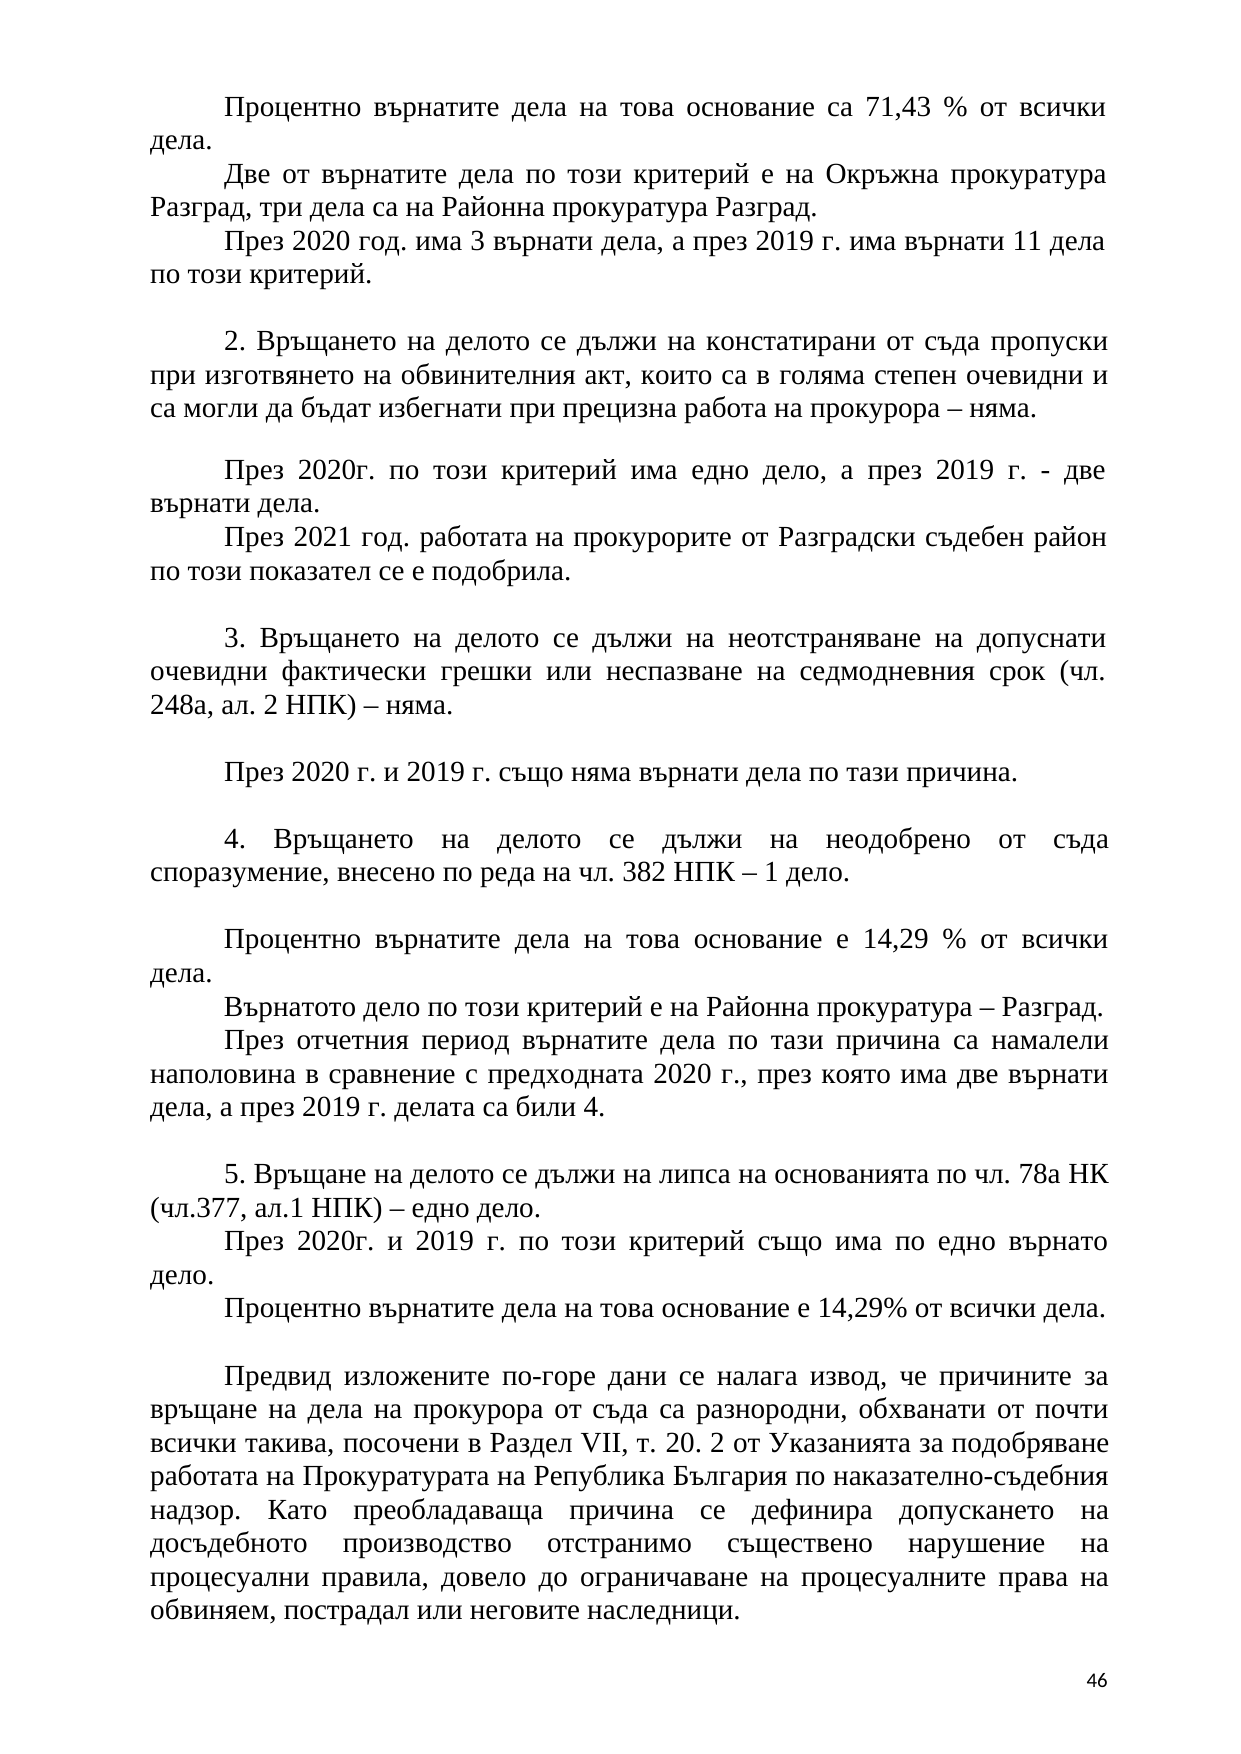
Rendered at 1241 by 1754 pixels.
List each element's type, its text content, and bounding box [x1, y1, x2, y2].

text Върнатото дело по този критерий е на Районна прокуратура – Разград. [150, 989, 1110, 1022]
text През 2020г. по този критерий има едно дело, а през 2019 г. - две върнати дела. [150, 452, 1107, 519]
text Две от върнатите дела по този критерий е на Окръжна прокуратура Разград, три дела са на Районна прокуратура Разград. [150, 156, 1107, 223]
text Процентно върнатите дела на това основание е 14,29% от всички дела. [150, 1291, 1107, 1324]
text 2. Връщането на делото се дължи на констатирани от съда пропуски при изготвянето на обвинителния акт, които са в голяма степен очевидни и са могли да бъдат избегнати при прецизна работа на прокурора – няма. [150, 323, 1110, 424]
text Процентно върнатите дела на това основание е 14,29 % от всички дела. [150, 922, 1110, 989]
text През отчетния период върнатите дела по тази причина са намалели наполовина в сравнение с предходната 2020 г., през която има две върнати дела, а през 2019 г. делата са били 4. [150, 1022, 1110, 1123]
text През 2020 г. и 2019 г. също няма върнати дела по тази причина. [150, 754, 1107, 787]
text През 2021 год. работата на прокурорите от Разградски съдебен район по този показател се е подобрила. [150, 519, 1107, 586]
text Процентно върнатите дела на това основание са 71,43 % от всички дела. [150, 89, 1107, 156]
text 5. Връщане на делото се дължи на липса на основанията по чл. 78а НК (чл.377, ал.1 НПК) – едно дело. [150, 1156, 1110, 1223]
text През 2020 год. има 3 върнати дела, а през 2019 г. има върнати 11 дела по този критерий. [150, 223, 1107, 290]
text През 2020г. и 2019 г. по този критерий също има по едно върнато дело. [150, 1223, 1110, 1291]
text 4. Връщането на делото се дължи на неодобрено от съда споразумение, внесено по реда на чл. 382 НПК – 1 дело. [150, 821, 1110, 888]
text Предвид изложените по-горе дани се налага извод, че причините за връщане на дела на прокурора от съда са разнородни, обхванати от почти всички такива, посочени в Раздел VII, т. 20. 2 от Указанията за подобряване работата на Прокуратурата на Република България по наказателно-съдебния надзор. Като преобладаваща причина се дефинира допускането на досъдебното производство отстранимо съществено нарушение на процесуални правила, довело до ограничаване на процесуалните права на обвиняем, пострадал или неговите наследници. [150, 1358, 1110, 1626]
text 3. Връщането на делото се дължи на неотстраняване на допуснати очевидни фактически грешки или неспазване на седмодневния срок (чл. 248а, ал. 2 НПК) – няма. [150, 620, 1107, 720]
